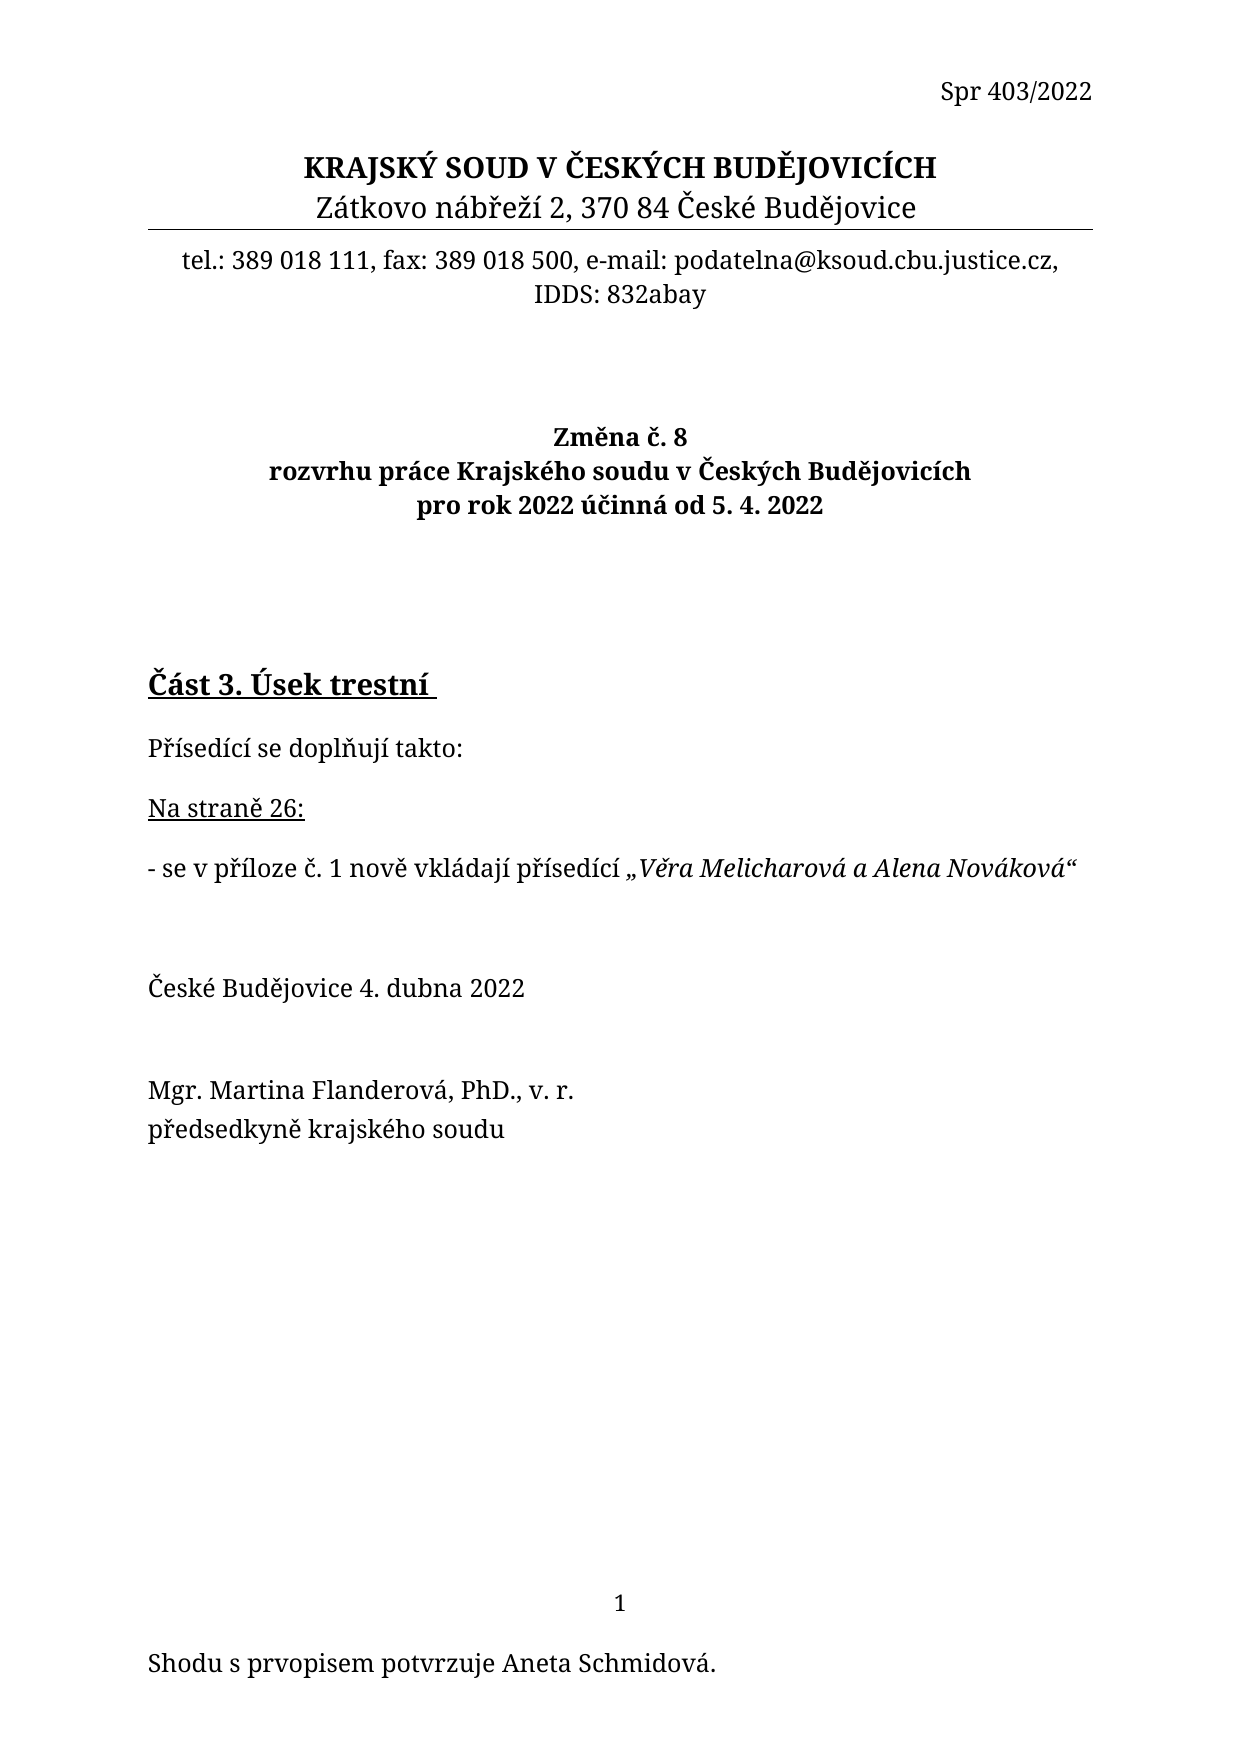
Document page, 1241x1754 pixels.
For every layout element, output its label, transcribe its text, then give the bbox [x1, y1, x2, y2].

text Mgr. Martina Flanderová, PhD., v. r. [148, 1072, 1093, 1107]
text Část 3. Úsek trestní [148, 664, 1093, 703]
text předsedkyně krajského soudu [148, 1112, 1093, 1146]
text tel.: 389 018 111, fax: 389 018 500, e-mail: podatelna@ksoud.cbu.justice.cz, IDDS: 832abay [148, 243, 1093, 311]
text - se v příloze č. 1 nově vkládají přísedící „Věra Melicharová a Alena Nováková“ [148, 850, 1093, 884]
text Zátkovo nábřeží 2, 370 84 České Budějovice [148, 187, 1093, 229]
text Změna č. 8 [148, 420, 1093, 454]
text Přísedící se doplňují takto: [148, 730, 1093, 764]
text rozvrhu práce Krajského soudu v Českých Budějovicích [148, 454, 1093, 488]
text Na straně 26: [148, 790, 1093, 824]
text České Budějovice 4. dubna 2022 [148, 970, 1093, 1004]
text pro rok 2022 účinná od 5. 4. 2022 [148, 488, 1093, 522]
text KRAJSKÝ SOUD V ČESKÝCH BUDĚJOVICÍCH [148, 148, 1093, 187]
